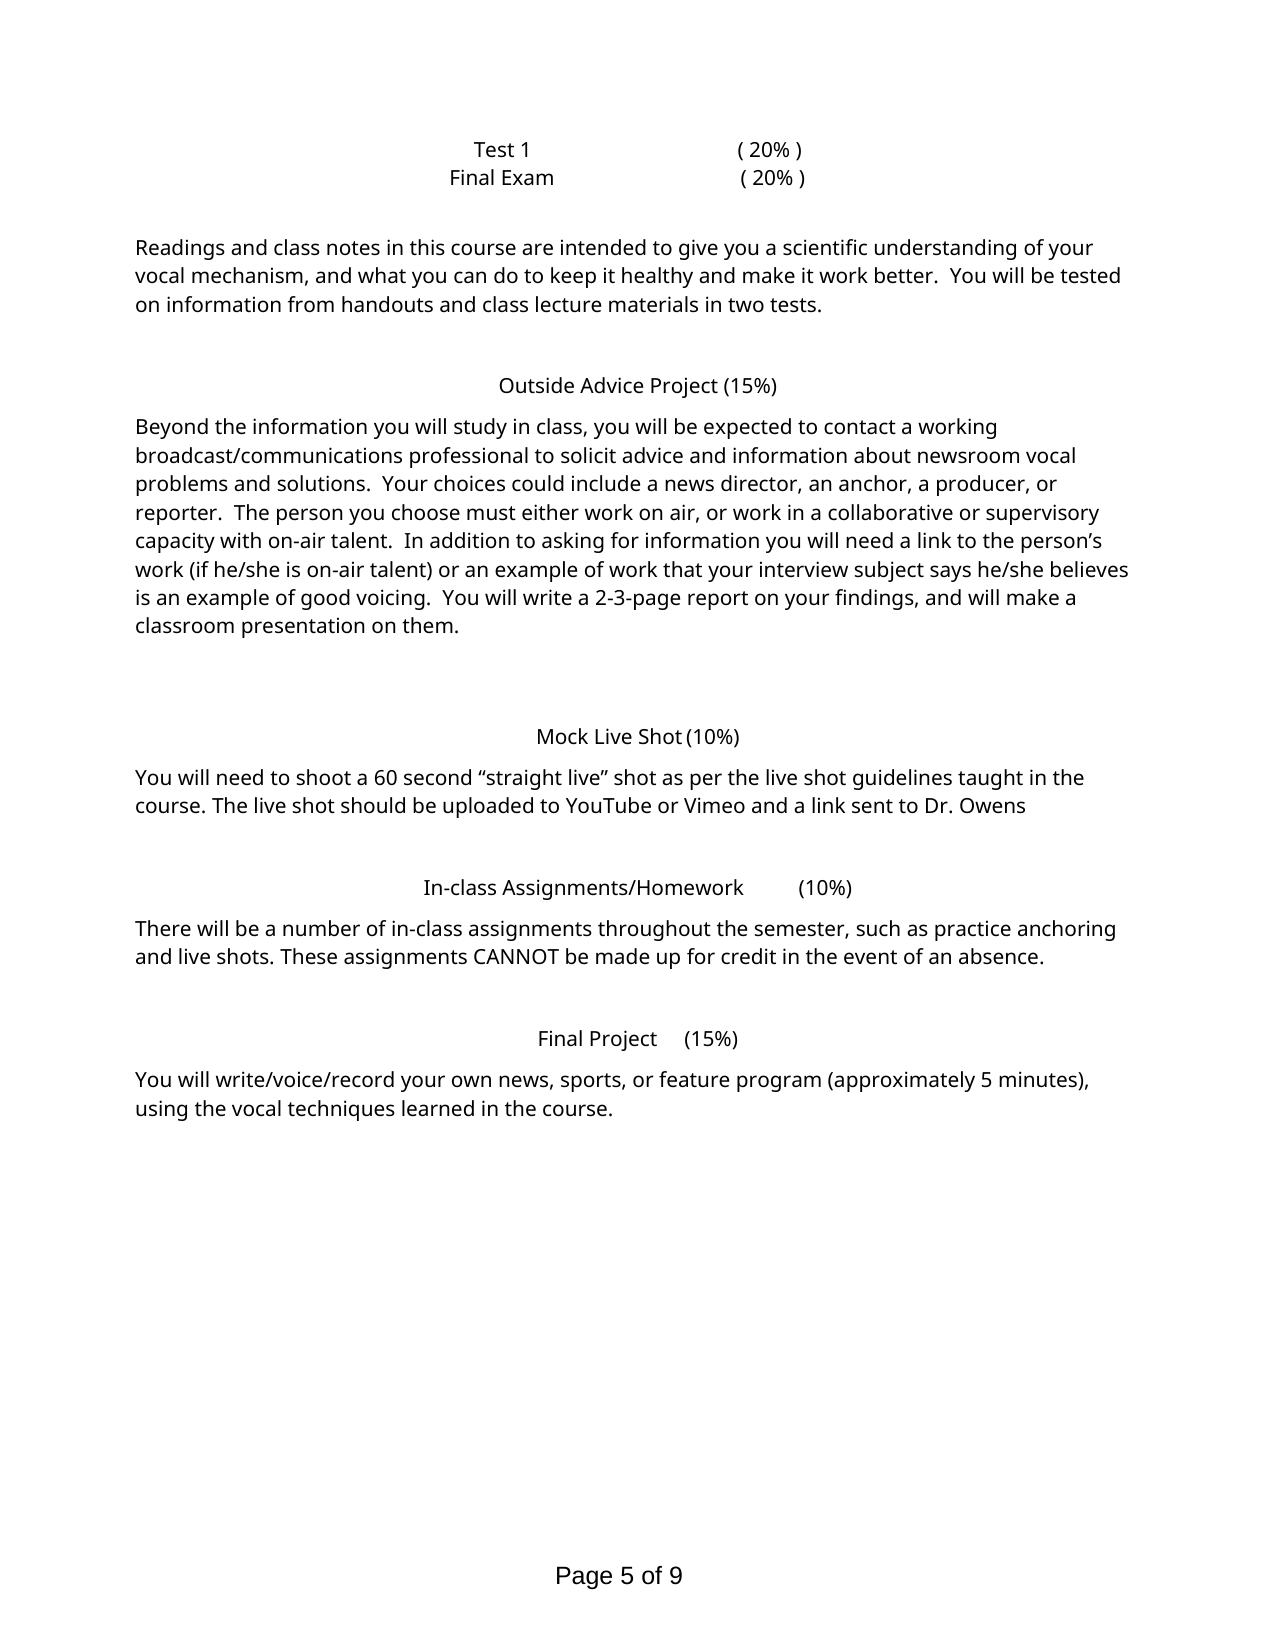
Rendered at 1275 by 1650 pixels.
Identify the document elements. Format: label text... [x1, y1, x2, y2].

text You will need to shoot a 60 second “straight live” shot as per the live shot guidelines taught in the course. The live shot should be uploaded to YouTube or Vimeo and a link sent to Dr. Owens [135, 763, 1140, 820]
text Final Project (15%) [135, 1024, 1140, 1053]
text Test 1 ( 20% ) [135, 135, 1140, 163]
text Readings and class notes in this course are intended to give you a scientific understanding of your vocal mechanism, and what you can do to keep it healthy and make it work better. You will be tested on information from handouts and class lecture materials in two tests. [135, 233, 1140, 318]
text Mock Live Shot (10%) [135, 722, 1140, 750]
text In-class Assignments/Homework (10%) [135, 873, 1140, 902]
text Outside Advice Project (15%) [135, 372, 1140, 400]
text Final Exam ( 20% ) [135, 163, 1140, 192]
text You will write/voice/record your own news, sports, or feature program (approximately 5 minutes), using the vocal techniques learned in the course. [135, 1065, 1140, 1122]
text There will be a number of in-class assignments throughout the semester, such as practice anchoring and live shots. These assignments CANNOT be made up for credit in the event of an absence. [135, 914, 1140, 971]
text Beyond the information you will study in class, you will be expected to contact a working broadcast/communications professional to solicit advice and information about newsroom vocal problems and solutions. Your choices could include a news director, an anchor, a producer, or reporter. The person you choose must either work on air, or work in a collaborative or supervisory capacity with on-air talent. In addition to asking for information you will need a link to the person’s work (if he/she is on-air talent) or an example of work that your interview subject says he/she believes is an example of good voicing. You will write a 2-3-page report on your findings, and will make a classroom presentation on them. [135, 412, 1140, 640]
